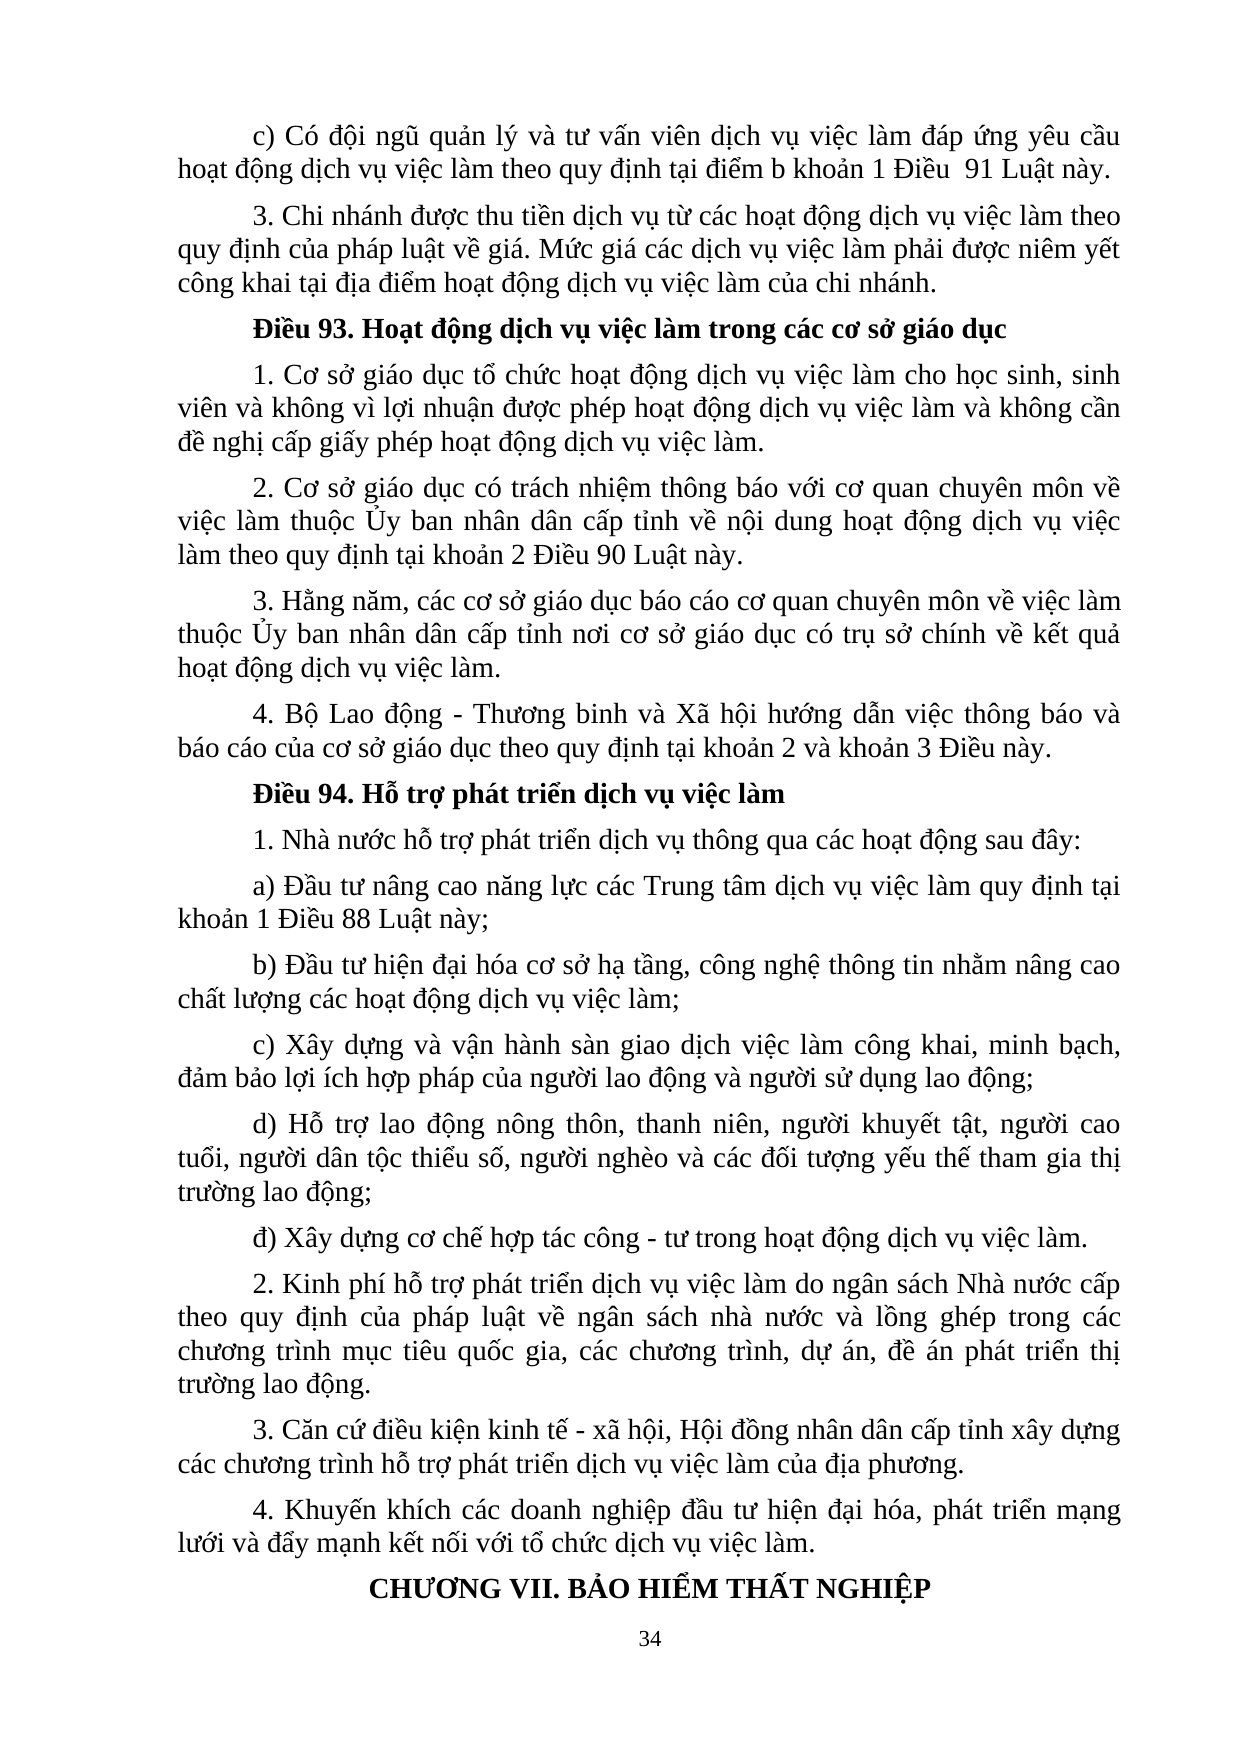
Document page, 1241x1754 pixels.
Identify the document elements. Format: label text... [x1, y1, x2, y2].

text Điều 93. Hoạt động dịch vụ việc làm trong các cơ sở giáo dục [177, 311, 1122, 344]
text 1. Cơ sở giáo dục tổ chức hoạt động dịch vụ việc làm cho học sinh, sinh viên và không vì lợi nhuận được phép hoạt động dịch vụ việc làm và không cần đề nghị cấp giấy phép hoạt động dịch vụ việc làm. [177, 357, 1122, 457]
text đ) Xây dựng cơ chế hợp tác công - tư trong hoạt động dịch vụ việc làm. [177, 1220, 1122, 1253]
text 4. Bộ Lao động - Thương binh và Xã hội hướng dẫn việc thông báo và báo cáo của cơ sở giáo dục theo quy định tại khoản 2 và khoản 3 Điều này. [177, 696, 1122, 763]
text 1. Nhà nước hỗ trợ phát triển dịch vụ thông qua các hoạt động sau đây: [177, 822, 1122, 855]
text c) Xây dựng và vận hành sàn giao dịch việc làm công khai, minh bạch, đảm bảo lợi ích hợp pháp của người lao động và người sử dụng lao động; [177, 1027, 1122, 1094]
text 2. Cơ sở giáo dục có trách nhiệm thông báo với cơ quan chuyên môn về việc làm thuộc Ủy ban nhân dân cấp tỉnh về nội dung hoạt động dịch vụ việc làm theo quy định tại khoản 2 Điều 90 Luật này. [177, 470, 1122, 571]
text 3. Căn cứ điều kiện kinh tế - xã hội, Hội đồng nhân dân cấp tỉnh xây dựng các chương trình hỗ trợ phát triển dịch vụ việc làm của địa phương. [177, 1412, 1122, 1479]
text 4. Khuyến khích các doanh nghiệp đầu tư hiện đại hóa, phát triển mạng lưới và đẩy mạnh kết nối với tổ chức dịch vụ việc làm. [177, 1492, 1122, 1559]
text 3. Hằng năm, các cơ sở giáo dục báo cáo cơ quan chuyên môn về việc làm thuộc Ủy ban nhân dân cấp tỉnh nơi cơ sở giáo dục có trụ sở chính về kết quả hoạt động dịch vụ việc làm. [177, 583, 1122, 684]
text 2. Kinh phí hỗ trợ phát triển dịch vụ việc làm do ngân sách Nhà nước cấp theo quy định của pháp luật về ngân sách nhà nước và lồng ghép trong các chương trình mục tiêu quốc gia, các chương trình, dự án, đề án phát triển thị trường lao động. [177, 1266, 1122, 1400]
text Điều 94. Hỗ trợ phát triển dịch vụ việc làm [177, 776, 1122, 809]
text b) Đầu tư hiện đại hóa cơ sở hạ tầng, công nghệ thông tin nhằm nâng cao chất lượng các hoạt động dịch vụ việc làm; [177, 947, 1122, 1014]
text 3. Chi nhánh được thu tiền dịch vụ từ các hoạt động dịch vụ việc làm theo quy định của pháp luật về giá. Mức giá các dịch vụ việc làm phải được niêm yết công khai tại địa điểm hoạt động dịch vụ việc làm của chi nhánh. [177, 198, 1122, 298]
text c) Có đội ngũ quản lý và tư vấn viên dịch vụ việc làm đáp ứng yêu cầu hoạt động dịch vụ việc làm theo quy định tại điểm b khoản 1 Điều 91 Luật này. [177, 118, 1122, 185]
text d) Hỗ trợ lao động nông thôn, thanh niên, người khuyết tật, người cao tuổi, người dân tộc thiểu số, người nghèo và các đối tượng yếu thế tham gia thị trường lao động; [177, 1107, 1122, 1207]
text a) Đầu tư nâng cao năng lực các Trung tâm dịch vụ việc làm quy định tại khoản 1 Điều 88 Luật này; [177, 868, 1122, 935]
text CHƯƠNG VII. BẢO HIỂM THẤT NGHIỆP [177, 1572, 1122, 1605]
